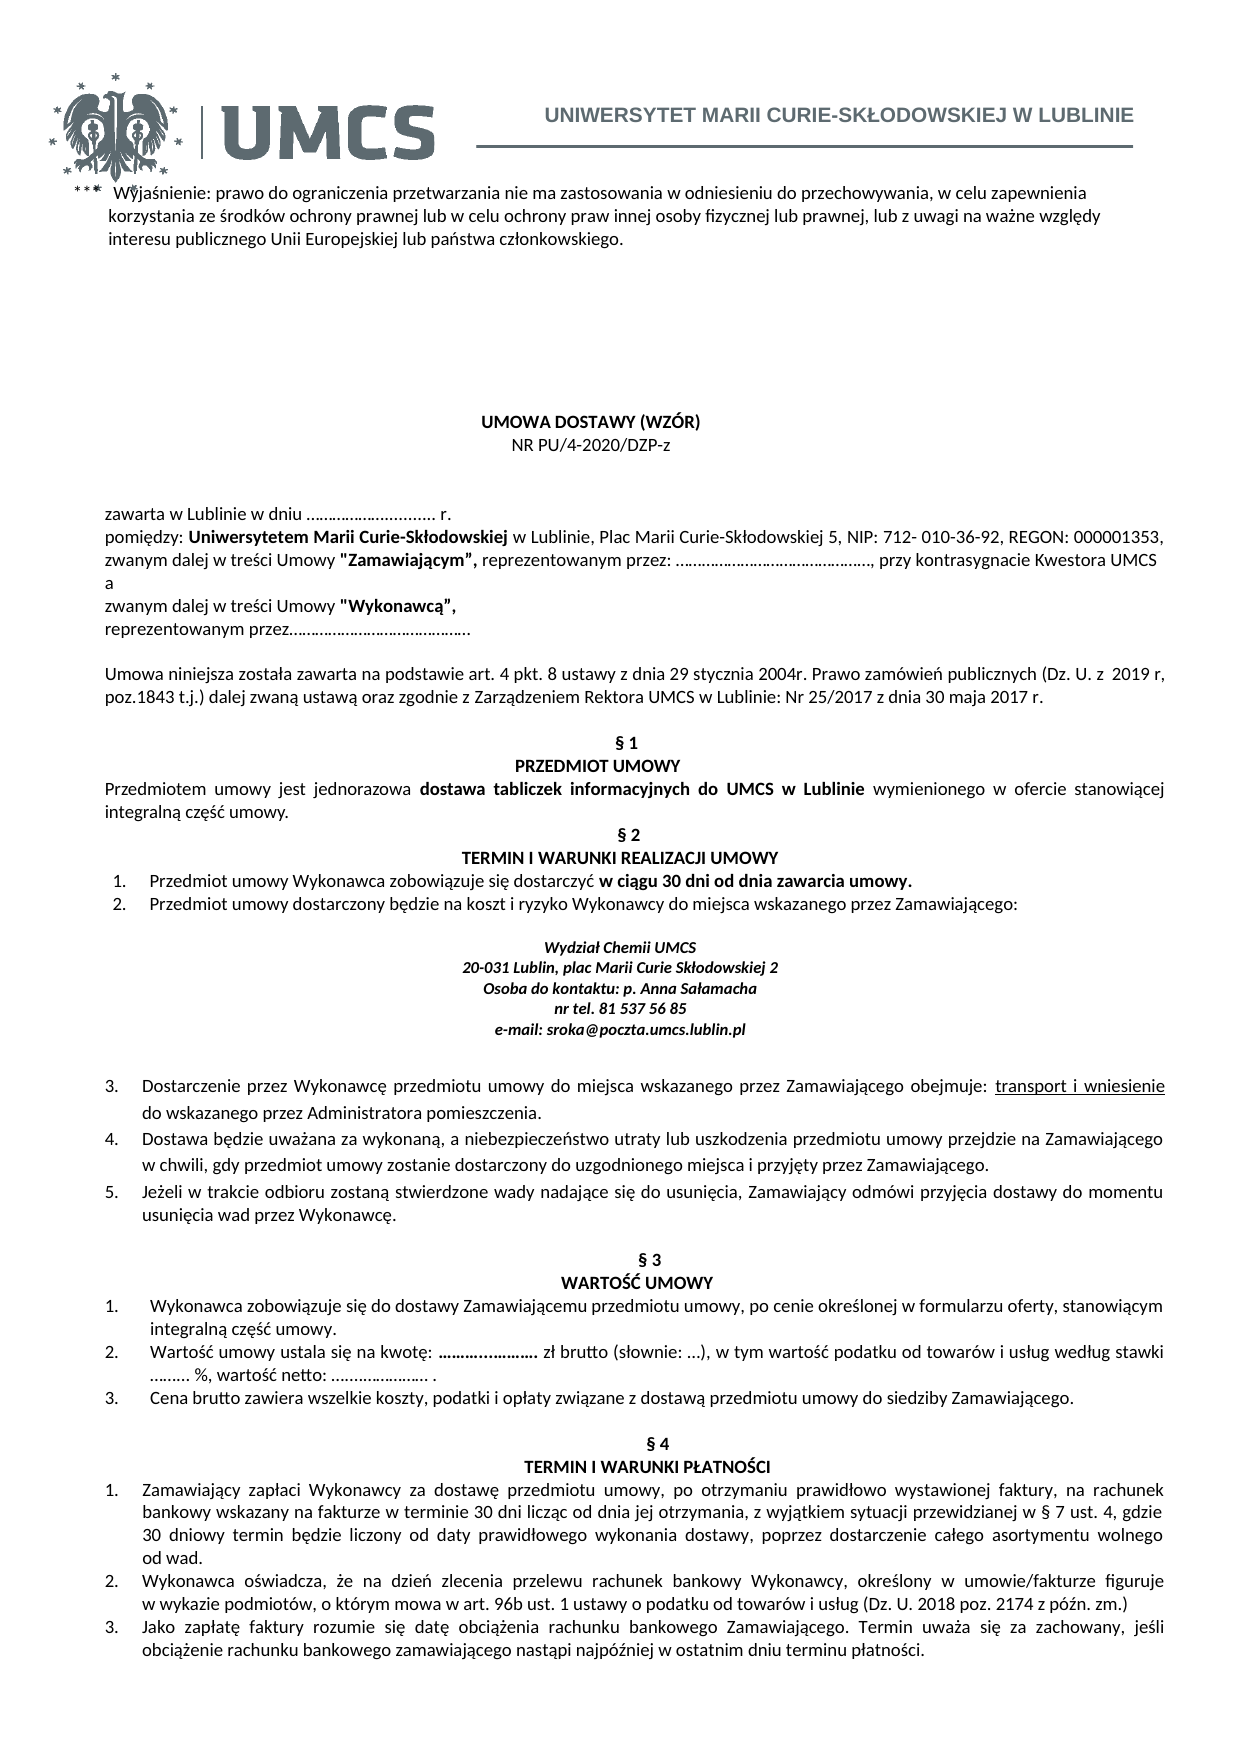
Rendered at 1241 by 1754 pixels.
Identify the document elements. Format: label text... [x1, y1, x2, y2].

list Wykonawca zobowiązuje się do dostawy Zamawiającemu przedmiotu umowy, po cenie określonej w formularzu oferty, stanowiącym integralną część umowy. [104, 1294, 1165, 1340]
text § 3 [75, 1249, 1165, 1272]
text Przedmiotem umowy jest jednorazowa dostawa tabliczek informacyjnych do UMCS w Lublinie wymienionego w ofercie stanowiącej integralną część umowy. [104, 777, 1165, 823]
text zawarta w Lublinie w dniu ………………........... r. [104, 502, 1107, 525]
text § 1 [75, 731, 1165, 754]
list Dostawa będzie uważana za wykonaną, a niebezpieczeństwo utraty lub uszkodzenia przedmiotu umowy przejdzie na Zamawiającego w chwili, gdy przedmiot umowy zostanie dostarczony do uzgodnionego miejsca i przyjęty przez Zamawiającego. [104, 1127, 1165, 1176]
text 20-031 Lublin, plac Marii Curie Skłodowskiej 2 [75, 958, 1165, 978]
text § 2 [75, 823, 1165, 846]
list Przedmiot umowy dostarczony będzie na koszt i ryzyko Wykonawcy do miejsca wskazanego przez Zamawiającego: [112, 892, 1165, 914]
text Osoba do kontaktu: p. Anna Sałamacha [75, 978, 1165, 998]
text reprezentowanym przez…………………………………… [75, 617, 1165, 639]
text TERMIN I WARUNKI PŁATNOŚCI [75, 1455, 1165, 1478]
text § 4 [150, 1432, 1165, 1455]
text *** Wyjaśnienie: prawo do ograniczenia przetwarzania nie ma zastosowania w odniesieniu do przechowywania, w celu zapewnienia korzystania ze środków ochrony prawnej lub w celu ochrony praw innej osoby fizycznej lub prawnej, lub z uwagi na ważne względy interesu publicznego Unii Europejskiej lub państwa członkowskiego. [73, 181, 1165, 250]
text a [75, 571, 1165, 594]
text TERMIN I WARUNKI REALIZACJI UMOWY [75, 846, 1165, 869]
list Dostarczenie przez Wykonawcę przedmiotu umowy do miejsca wskazanego przez Zamawiającego obejmuje: transport i wniesienie do wskazanego przez Administratora pomieszczenia. [104, 1074, 1165, 1124]
text PRZEDMIOT UMOWY [30, 754, 1165, 777]
list Przedmiot umowy Wykonawca zobowiązuje się dostarczyć w ciągu 30 dni od dnia zawarcia umowy. [112, 869, 1165, 892]
list Zamawiający zapłaci Wykonawcy za dostawę przedmiotu umowy, po otrzymaniu prawidłowo wystawionej faktury, na rachunek bankowy wskazany na fakturze w terminie 30 dni licząc od dnia jej otrzymania, z wyjątkiem sytuacji przewidzianej w § 7 ust. 4, gdzie 30 dniowy termin będzie liczony od daty prawidłowego wykonania dostawy, poprzez dostarczenie całego asortymentu wolnego od wad. [104, 1478, 1165, 1569]
list Cena brutto zawiera wszelkie koszty, podatki i opłaty związane z dostawą przedmiotu umowy do siedziby Zamawiającego. [104, 1386, 1165, 1409]
text Wydział Chemii UMCS [75, 937, 1165, 958]
text zwanym dalej w treści Umowy "Wykonawcą”, [75, 594, 1165, 617]
list Wykonawca oświadcza, że na dzień zlecenia przelewu rachunek bankowy Wykonawcy, określony w umowie/fakturze figuruje w wykazie podmiotów, o którym mowa w art. 96b ust. 1 ustawy o podatku od towarów i usług (Dz. U. 2018 poz. 2174 z późn. zm.) [104, 1569, 1165, 1615]
list Jeżeli w trakcie odbioru zostaną stwierdzone wady nadające się do usunięcia, Zamawiający odmówi przyjęcia dostawy do momentu usunięcia wad przez Wykonawcę. [104, 1180, 1165, 1226]
list Jako zapłatę faktury rozumie się datę obciążenia rachunku bankowego Zamawiającego. Termin uważa się za zachowany, jeśli obciążenie rachunku bankowego zamawiającego nastąpi najpóźniej w ostatnim dniu terminu płatności. [104, 1615, 1165, 1661]
text nr tel. 81 537 56 85 e-mail: sroka@poczta.umcs.lublin.pl [75, 998, 1165, 1039]
text WARTOŚĆ UMOWY [75, 1272, 1165, 1294]
picture [48, 73, 435, 192]
list Wartość umowy ustala się na kwotę: ………...………. zł brutto (słownie: …), w tym wartość podatku od towarów i usług według stawki ……... %, wartość netto: …....…………… . [104, 1340, 1165, 1386]
text Umowa niniejsza została zawarta na podstawie art. 4 pkt. 8 ustawy z dnia 29 stycznia 2004r. Prawo zamówień publicznych (Dz. U. z 2019 r, poz.1843 t.j.) dalej zwaną ustawą oraz zgodnie z Zarządzeniem Rektora UMCS w Lublinie: Nr 25/2017 z dnia 30 maja 2017 r. [104, 662, 1165, 708]
text NR PU/4-2020/DZP-z [75, 433, 1107, 456]
text pomiędzy: Uniwersytetem Marii Curie-Skłodowskiej w Lublinie, Plac Marii Curie-Skłodowskiej 5, NIP: 712- 010-36-92, REGON: 000001353, zwanym dalej w treści Umowy "Zamawiającym”, reprezentowanym przez: ………………………………………, przy kontrasygnacie Kwestora UMCS [104, 525, 1165, 571]
text UMOWA DOSTAWY (WZÓR) [75, 410, 1107, 433]
